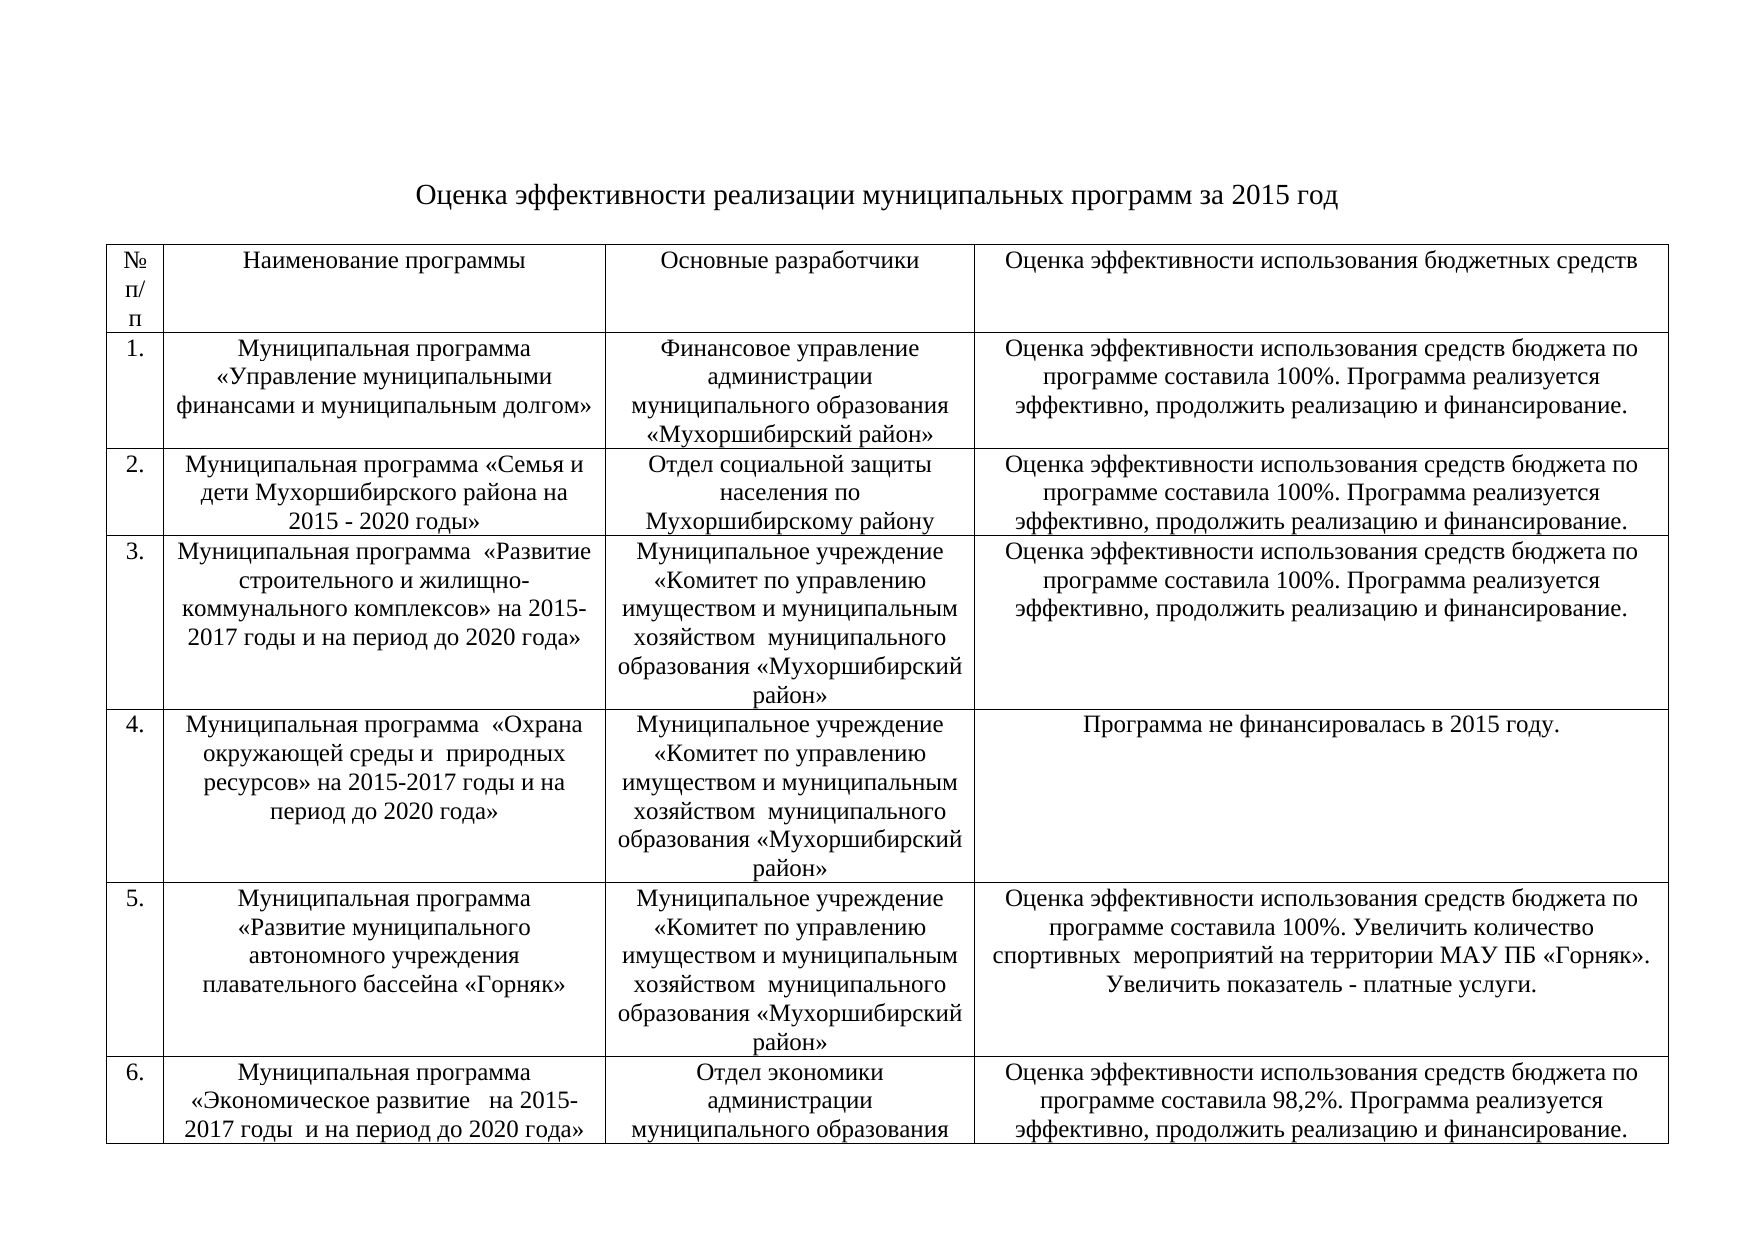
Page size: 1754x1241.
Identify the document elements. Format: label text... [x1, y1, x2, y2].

table_cell 5. [107, 883, 163, 1056]
table_cell Муниципальное учреждение «Комитет по управлению имуществом и муниципальным хозяйством муниципального образования «Мухоршибирский район» [606, 710, 974, 882]
table_cell 3. [107, 536, 163, 708]
table_cell Оценка эффективности использования средств бюджета по программе составила 100%. Программа реализуется эффективно, продолжить реализацию и финансирование. [975, 333, 1668, 448]
table_cell Отдел социальной защиты населения по Мухоршибирскому району [606, 449, 974, 535]
table_cell Муниципальное учреждение «Комитет по управлению имуществом и муниципальным хозяйством муниципального образования «Мухоршибирский район» [606, 536, 974, 708]
table_cell Программа не финансировалась в 2015 году. [975, 710, 1668, 882]
table_cell Финансовое управление администрации муниципального образования «Мухоршибирский район» [606, 333, 974, 448]
table_cell Оценка эффективности использования средств бюджета по программе составила 100%. Программа реализуется эффективно, продолжить реализацию и финансирование. [975, 536, 1668, 708]
table_header Оценка эффективности использования бюджетных средств [975, 245, 1668, 332]
text Оценка эффективности реализации муниципальных программ за 2015 год [118, 177, 1636, 211]
table_cell Оценка эффективности использования средств бюджета по программе составила 100%. Увеличить количество спортивных мероприятий на территории МАУ ПБ «Горняк». Увеличить показатель - платные услуги. [975, 883, 1668, 1056]
table_cell Муниципальная программа «Развитие строительного и жилищно-коммунального комплексов» на 2015-2017 годы и на период до 2020 года» [164, 536, 605, 708]
table_cell 6. [107, 1057, 163, 1143]
table_cell Муниципальная программа «Управление муниципальными финансами и муниципальным долгом» [164, 333, 605, 448]
table_header Наименование программы [164, 245, 605, 332]
table_cell 2. [107, 449, 163, 535]
table_cell Муниципальное учреждение «Комитет по управлению имуществом и муниципальным хозяйством муниципального образования «Мухоршибирский район» [606, 883, 974, 1056]
table_cell Муниципальная программа «Семья и дети Мухоршибирского района на 2015 - 2020 годы» [164, 449, 605, 535]
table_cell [606, 1057, 974, 1143]
table_cell Муниципальная программа «Развитие муниципального автономного учреждения плавательного бассейна «Горняк» [164, 883, 605, 1056]
table_header № п/п [107, 245, 163, 332]
table_cell 4. [107, 710, 163, 882]
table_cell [975, 1057, 1668, 1143]
table_header Основные разработчики [606, 245, 974, 332]
table_cell Муниципальная программа «Охрана окружающей среды и природных ресурсов» на 2015-2017 годы и на период до 2020 года» [164, 710, 605, 882]
table_cell 1. [107, 333, 163, 448]
table_cell Оценка эффективности использования средств бюджета по программе составила 100%. Программа реализуется эффективно, продолжить реализацию и финансирование. [975, 449, 1668, 535]
